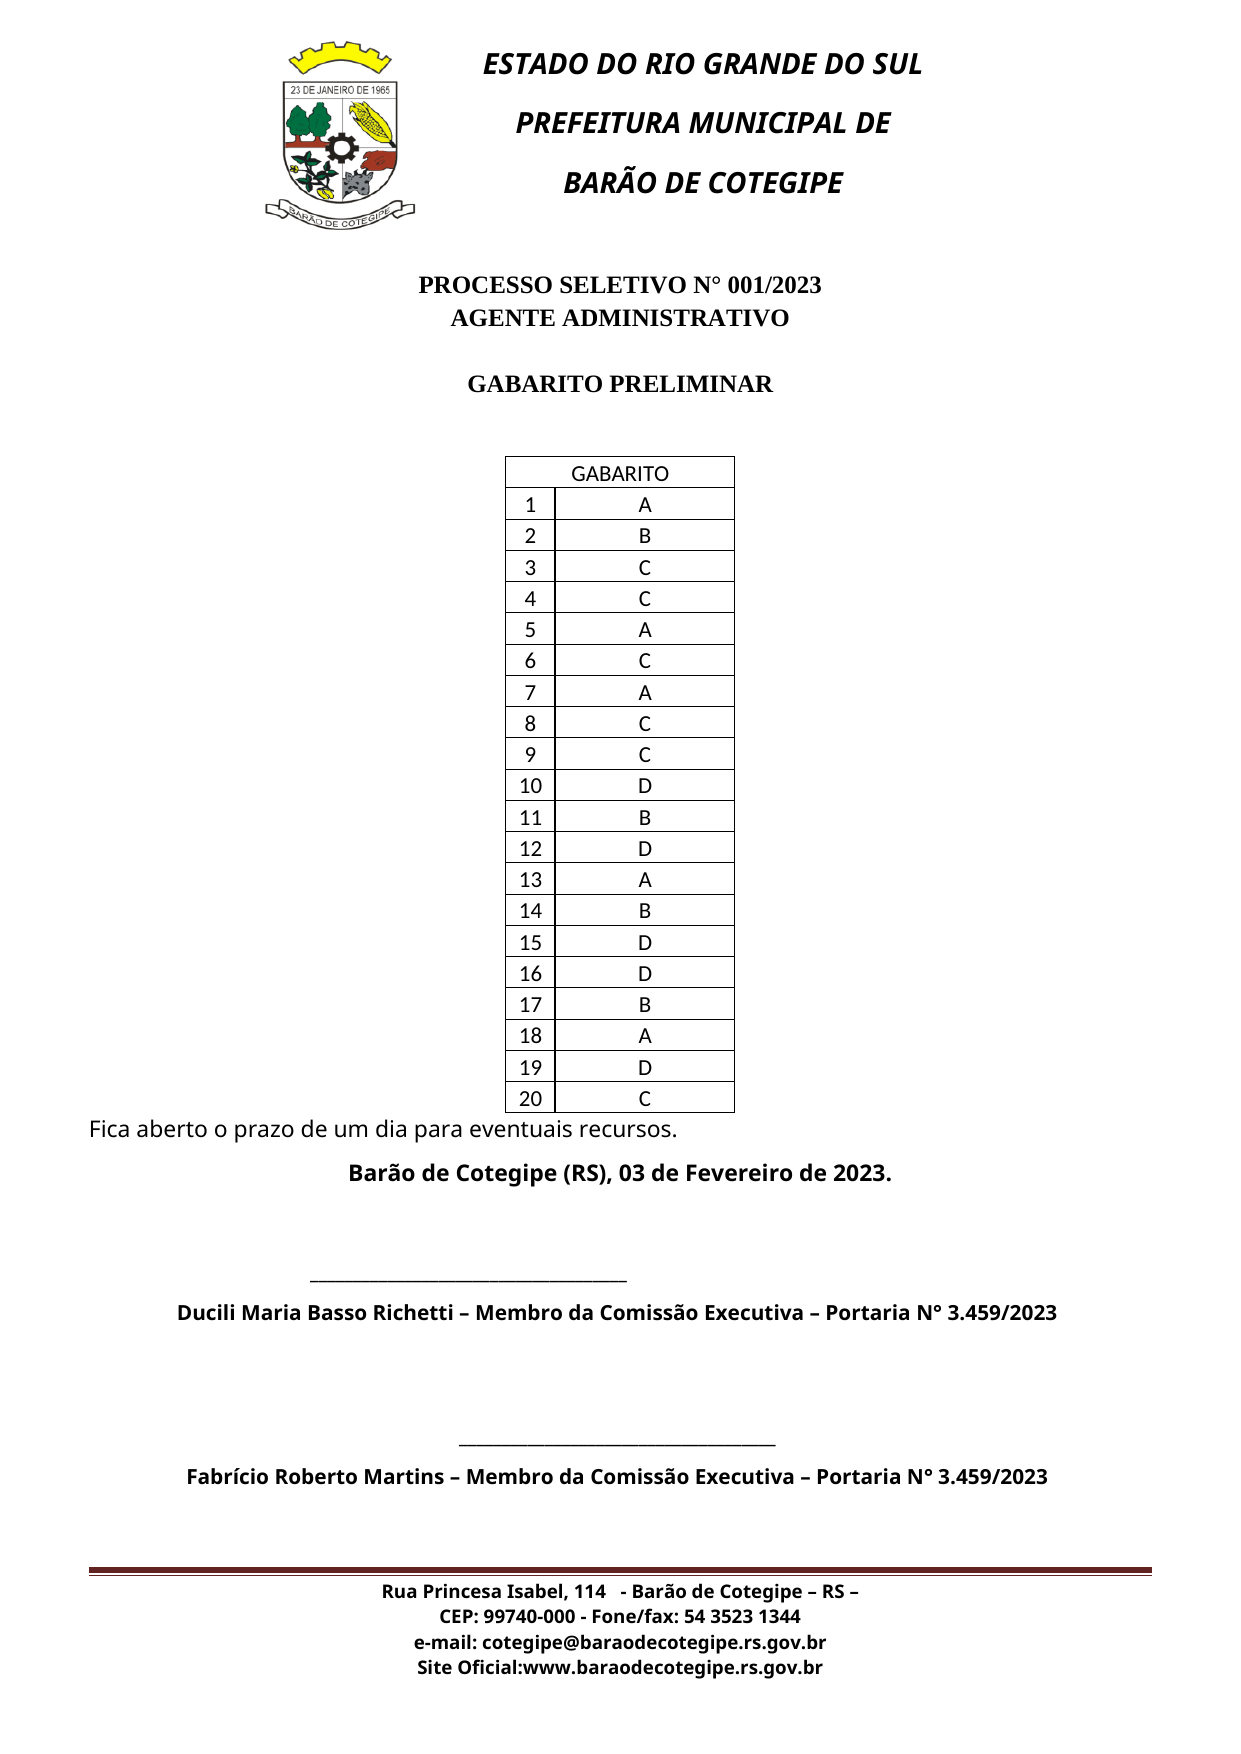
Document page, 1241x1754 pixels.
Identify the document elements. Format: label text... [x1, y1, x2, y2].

table_cell D [556, 1051, 734, 1081]
table_cell C [556, 582, 734, 612]
table_cell D [556, 957, 734, 987]
table_cell B [556, 520, 734, 550]
table_cell D [556, 926, 734, 956]
table_cell 8 [506, 707, 554, 737]
text _____________________________________ [89, 1257, 1146, 1286]
table_cell 6 [506, 645, 554, 675]
table_cell B [556, 988, 734, 1018]
table_cell C [556, 551, 734, 581]
table_cell 19 [506, 1051, 554, 1081]
table_cell D [556, 832, 734, 862]
table_cell 14 [506, 895, 554, 925]
table_cell 5 [506, 613, 554, 643]
table_cell 13 [506, 863, 554, 893]
table_cell 18 [506, 1020, 554, 1050]
table_cell 4 [506, 582, 554, 612]
table_cell C [556, 1082, 734, 1112]
table_cell C [556, 645, 734, 675]
table_cell 15 [506, 926, 554, 956]
table_header GABARITO [506, 457, 734, 487]
table_cell B [556, 801, 734, 831]
table_cell 1 [506, 488, 554, 518]
table_cell 16 [506, 957, 554, 987]
text Fabrício Roberto Martins – Membro da Comissão Executiva – Portaria N° 3.459/2023 [89, 1462, 1146, 1491]
text GABARITO PRELIMINAR [89, 369, 1152, 398]
text Barão de Cotegipe (RS), 03 de Fevereiro de 2023. [89, 1157, 1152, 1188]
table_cell C [556, 707, 734, 737]
table_cell 11 [506, 801, 554, 831]
table_cell 17 [506, 988, 554, 1018]
text AGENTE ADMINISTRATIVO [89, 303, 1152, 332]
table_cell A [556, 676, 734, 706]
table_cell 3 [506, 551, 554, 581]
text PROCESSO SELETIVO N° 001/2023 [89, 270, 1152, 299]
table_cell 10 [506, 770, 554, 800]
table_cell 20 [506, 1082, 554, 1112]
table_cell 2 [506, 520, 554, 550]
table_cell A [556, 863, 734, 893]
table_cell A [556, 1020, 734, 1050]
table_cell 12 [506, 832, 554, 862]
text Fica aberto o prazo de um dia para eventuais recursos. [89, 1113, 1146, 1144]
table_cell 7 [506, 676, 554, 706]
table_cell B [556, 895, 734, 925]
table_cell A [556, 488, 734, 518]
table_cell A [556, 613, 734, 643]
text Ducili Maria Basso Richetti – Membro da Comissão Executiva – Portaria N° 3.459/2023 [89, 1298, 1146, 1327]
text _____________________________________ [89, 1421, 1146, 1450]
table_cell 9 [506, 738, 554, 768]
table_cell D [556, 770, 734, 800]
table_cell C [556, 738, 734, 768]
picture [262, 39, 416, 234]
